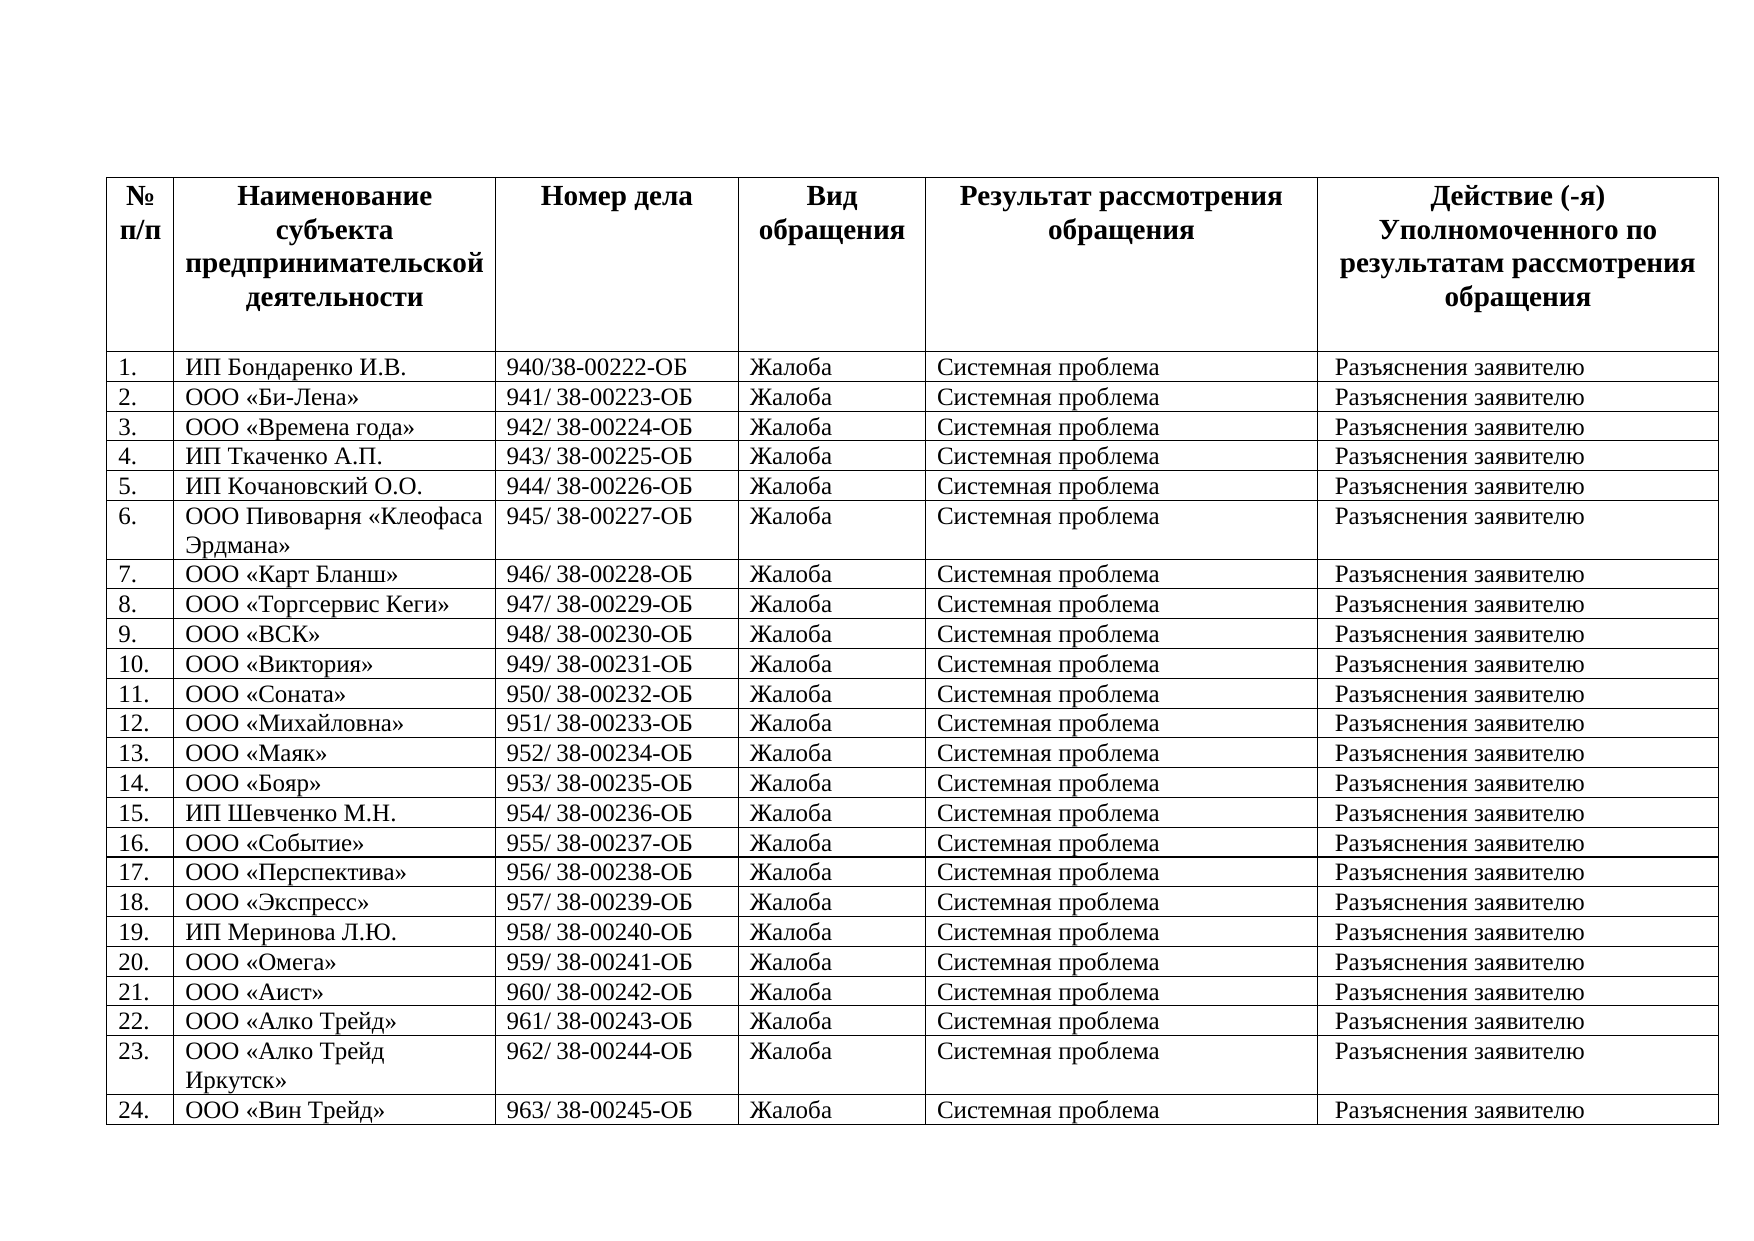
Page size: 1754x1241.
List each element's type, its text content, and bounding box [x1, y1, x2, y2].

table_cell Жалоба [739, 352, 925, 381]
table_cell ООО «Соната» [174, 679, 495, 707]
table_cell Разъяснения заявителю [1318, 412, 1718, 440]
table_cell Жалоба [739, 560, 925, 588]
table_cell 2. [107, 382, 173, 411]
table_cell Жалоба [739, 798, 925, 827]
table_cell Разъяснения заявителю [1318, 798, 1718, 827]
table_cell Системная проблема [926, 798, 1317, 827]
table_cell Жалоба [739, 649, 925, 678]
table_cell ООО «Карт Бланш» [174, 560, 495, 588]
table_cell Системная проблема [926, 471, 1317, 500]
table_cell Системная проблема [926, 679, 1317, 707]
table_cell Системная проблема [926, 917, 1317, 946]
table_cell 18. [107, 887, 173, 916]
table_header Наименование субъекта предпринимательской деятельности [174, 178, 495, 351]
table_header Действие (-я) Уполномоченного по результатам рассмотрения обращения [1318, 178, 1718, 351]
table_cell ООО «Бояр» [174, 768, 495, 797]
table_cell Системная проблема [926, 560, 1317, 588]
table_cell ООО «Алко Трейд» [174, 1006, 495, 1035]
table_cell Жалоба [739, 917, 925, 946]
table_cell ООО «Событие» [174, 828, 495, 856]
table_cell 20. [107, 947, 173, 976]
table_cell Разъяснения заявителю [1318, 382, 1718, 411]
table_cell Системная проблема [926, 1095, 1317, 1123]
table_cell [1318, 1095, 1718, 1123]
table_cell ООО «ВСК» [174, 619, 495, 648]
table_cell Системная проблема [926, 412, 1317, 440]
table_cell Системная проблема [926, 589, 1317, 618]
table_cell ООО «Маяк» [174, 738, 495, 767]
table_header Вид обращения [739, 178, 925, 351]
table_cell 943/ 38-00225-ОБ [496, 441, 738, 470]
table_cell Жалоба [739, 679, 925, 707]
table_cell 960/ 38-00242-ОБ [496, 977, 738, 1005]
table_cell 947/ 38-00229-ОБ [496, 589, 738, 618]
table_cell Системная проблема [926, 649, 1317, 678]
table_cell Системная проблема [926, 738, 1317, 767]
table_cell Разъяснения заявителю [1318, 738, 1718, 767]
table_cell ООО «Времена года» [174, 412, 495, 440]
table_cell Жалоба [739, 412, 925, 440]
table_cell ООО «Виктория» [174, 649, 495, 678]
table_cell Разъяснения заявителю [1318, 619, 1718, 648]
table_cell 954/ 38-00236-ОБ [496, 798, 738, 827]
table_cell Жалоба [739, 828, 925, 856]
table_cell 941/ 38-00223-ОБ [496, 382, 738, 411]
table_cell 948/ 38-00230-ОБ [496, 619, 738, 648]
table_cell Жалоба [739, 858, 925, 886]
table_cell Разъяснения заявителю [1318, 471, 1718, 500]
table_cell Системная проблема [926, 441, 1317, 470]
table_cell Жалоба [739, 738, 925, 767]
table_cell 961/ 38-00243-ОБ [496, 1006, 738, 1035]
table_cell 956/ 38-00238-ОБ [496, 858, 738, 886]
table_cell 10. [107, 649, 173, 678]
table_cell Жалоба [739, 471, 925, 500]
table_cell 950/ 38-00232-ОБ [496, 679, 738, 707]
table_cell 23. [107, 1036, 173, 1094]
table_cell 8. [107, 589, 173, 618]
table_cell 945/ 38-00227-ОБ [496, 501, 738, 558]
table_cell ООО «Михайловна» [174, 709, 495, 737]
table_cell 957/ 38-00239-ОБ [496, 887, 738, 916]
table_cell Разъяснения заявителю [1318, 1006, 1718, 1035]
table_cell ИП Шевченко М.Н. [174, 798, 495, 827]
table_cell 13. [107, 738, 173, 767]
table_header Номер дела [496, 178, 738, 351]
table_cell Жалоба [739, 382, 925, 411]
table_cell Системная проблема [926, 768, 1317, 797]
table_cell ООО «Экспресс» [174, 887, 495, 916]
table_cell Разъяснения заявителю [1318, 352, 1718, 381]
table_cell 7. [107, 560, 173, 588]
table_cell Разъяснения заявителю [1318, 560, 1718, 588]
table_cell 958/ 38-00240-ОБ [496, 917, 738, 946]
table_cell Системная проблема [926, 887, 1317, 916]
table_cell Системная проблема [926, 619, 1317, 648]
table_cell Системная проблема [926, 947, 1317, 976]
table_header № п/п [107, 178, 173, 351]
table_cell 940/38-00222-ОБ [496, 352, 738, 381]
table_cell Разъяснения заявителю [1318, 441, 1718, 470]
table_cell Жалоба [739, 947, 925, 976]
table_cell ООО «Би-Лена» [174, 382, 495, 411]
table_cell Жалоба [739, 1006, 925, 1035]
table_cell 11. [107, 679, 173, 707]
table_cell Жалоба [739, 709, 925, 737]
table_cell 944/ 38-00226-ОБ [496, 471, 738, 500]
table_cell ООО «Алко Трейд Иркутск» [174, 1036, 495, 1094]
table_cell 963/ 38-00245-ОБ [496, 1095, 738, 1123]
table_cell 1. [107, 352, 173, 381]
table_cell ИП Кочановский О.О. [174, 471, 495, 500]
table_cell Разъяснения заявителю [1318, 887, 1718, 916]
table_cell ООО «Перспектива» [174, 858, 495, 886]
table_cell ИП Меринова Л.Ю. [174, 917, 495, 946]
table_cell Разъяснения заявителю [1318, 858, 1718, 886]
table_cell 962/ 38-00244-ОБ [496, 1036, 738, 1094]
table_cell Разъяснения заявителю [1318, 828, 1718, 856]
table_cell 6. [107, 501, 173, 558]
table_cell Жалоба [739, 441, 925, 470]
table_cell Системная проблема [926, 828, 1317, 856]
table_cell 946/ 38-00228-ОБ [496, 560, 738, 588]
table_cell Системная проблема [926, 977, 1317, 1005]
table_cell Разъяснения заявителю [1318, 679, 1718, 707]
table_cell Системная проблема [926, 501, 1317, 558]
table_cell 949/ 38-00231-ОБ [496, 649, 738, 678]
table_cell ООО «Аист» [174, 977, 495, 1005]
table_cell Жалоба [739, 977, 925, 1005]
table_cell ИП Ткаченко А.П. [174, 441, 495, 470]
table_cell ООО Пивоварня «Клеофаса Эрдмана» [174, 501, 495, 558]
table_cell 15. [107, 798, 173, 827]
table_cell Разъяснения заявителю [1318, 977, 1718, 1005]
table_cell Разъяснения заявителю [1318, 947, 1718, 976]
table_cell Жалоба [739, 589, 925, 618]
table_cell 24. [107, 1095, 173, 1123]
table_cell Разъяснения заявителю [1318, 501, 1718, 558]
table_cell Системная проблема [926, 382, 1317, 411]
table_cell Жалоба [739, 619, 925, 648]
table_cell Разъяснения заявителю [1318, 1036, 1718, 1094]
table_cell 12. [107, 709, 173, 737]
table_cell 4. [107, 441, 173, 470]
table_cell 9. [107, 619, 173, 648]
table_cell 942/ 38-00224-ОБ [496, 412, 738, 440]
table_cell Системная проблема [926, 709, 1317, 737]
table_cell 951/ 38-00233-ОБ [496, 709, 738, 737]
table_cell 953/ 38-00235-ОБ [496, 768, 738, 797]
table_cell Жалоба [739, 1036, 925, 1094]
table_cell ИП Бондаренко И.В. [174, 352, 495, 381]
table_cell 3. [107, 412, 173, 440]
table_cell ООО «Торгсервис Кеги» [174, 589, 495, 618]
table_cell 16. [107, 828, 173, 856]
table_cell Жалоба [739, 1095, 925, 1123]
table_cell 952/ 38-00234-ОБ [496, 738, 738, 767]
table_header Результат рассмотрения обращения [926, 178, 1317, 351]
table_cell Системная проблема [926, 1036, 1317, 1094]
table_cell Разъяснения заявителю [1318, 917, 1718, 946]
table_cell Разъяснения заявителю [1318, 589, 1718, 618]
table_cell Разъяснения заявителю [1318, 709, 1718, 737]
table_cell 22. [107, 1006, 173, 1035]
table_cell Жалоба [739, 887, 925, 916]
table_cell 959/ 38-00241-ОБ [496, 947, 738, 976]
table_cell ООО «Вин Трейд» [174, 1095, 495, 1123]
table_cell Системная проблема [926, 1006, 1317, 1035]
table_cell ООО «Омега» [174, 947, 495, 976]
table_cell 19. [107, 917, 173, 946]
table_cell Жалоба [739, 768, 925, 797]
table_cell Разъяснения заявителю [1318, 649, 1718, 678]
table_cell 14. [107, 768, 173, 797]
table_cell Системная проблема [926, 352, 1317, 381]
table_cell 5. [107, 471, 173, 500]
table_cell 955/ 38-00237-ОБ [496, 828, 738, 856]
table_cell 17. [107, 858, 173, 886]
table_cell Системная проблема [926, 858, 1317, 886]
table_cell 21. [107, 977, 173, 1005]
table_cell Разъяснения заявителю [1318, 768, 1718, 797]
table_cell Жалоба [739, 501, 925, 558]
